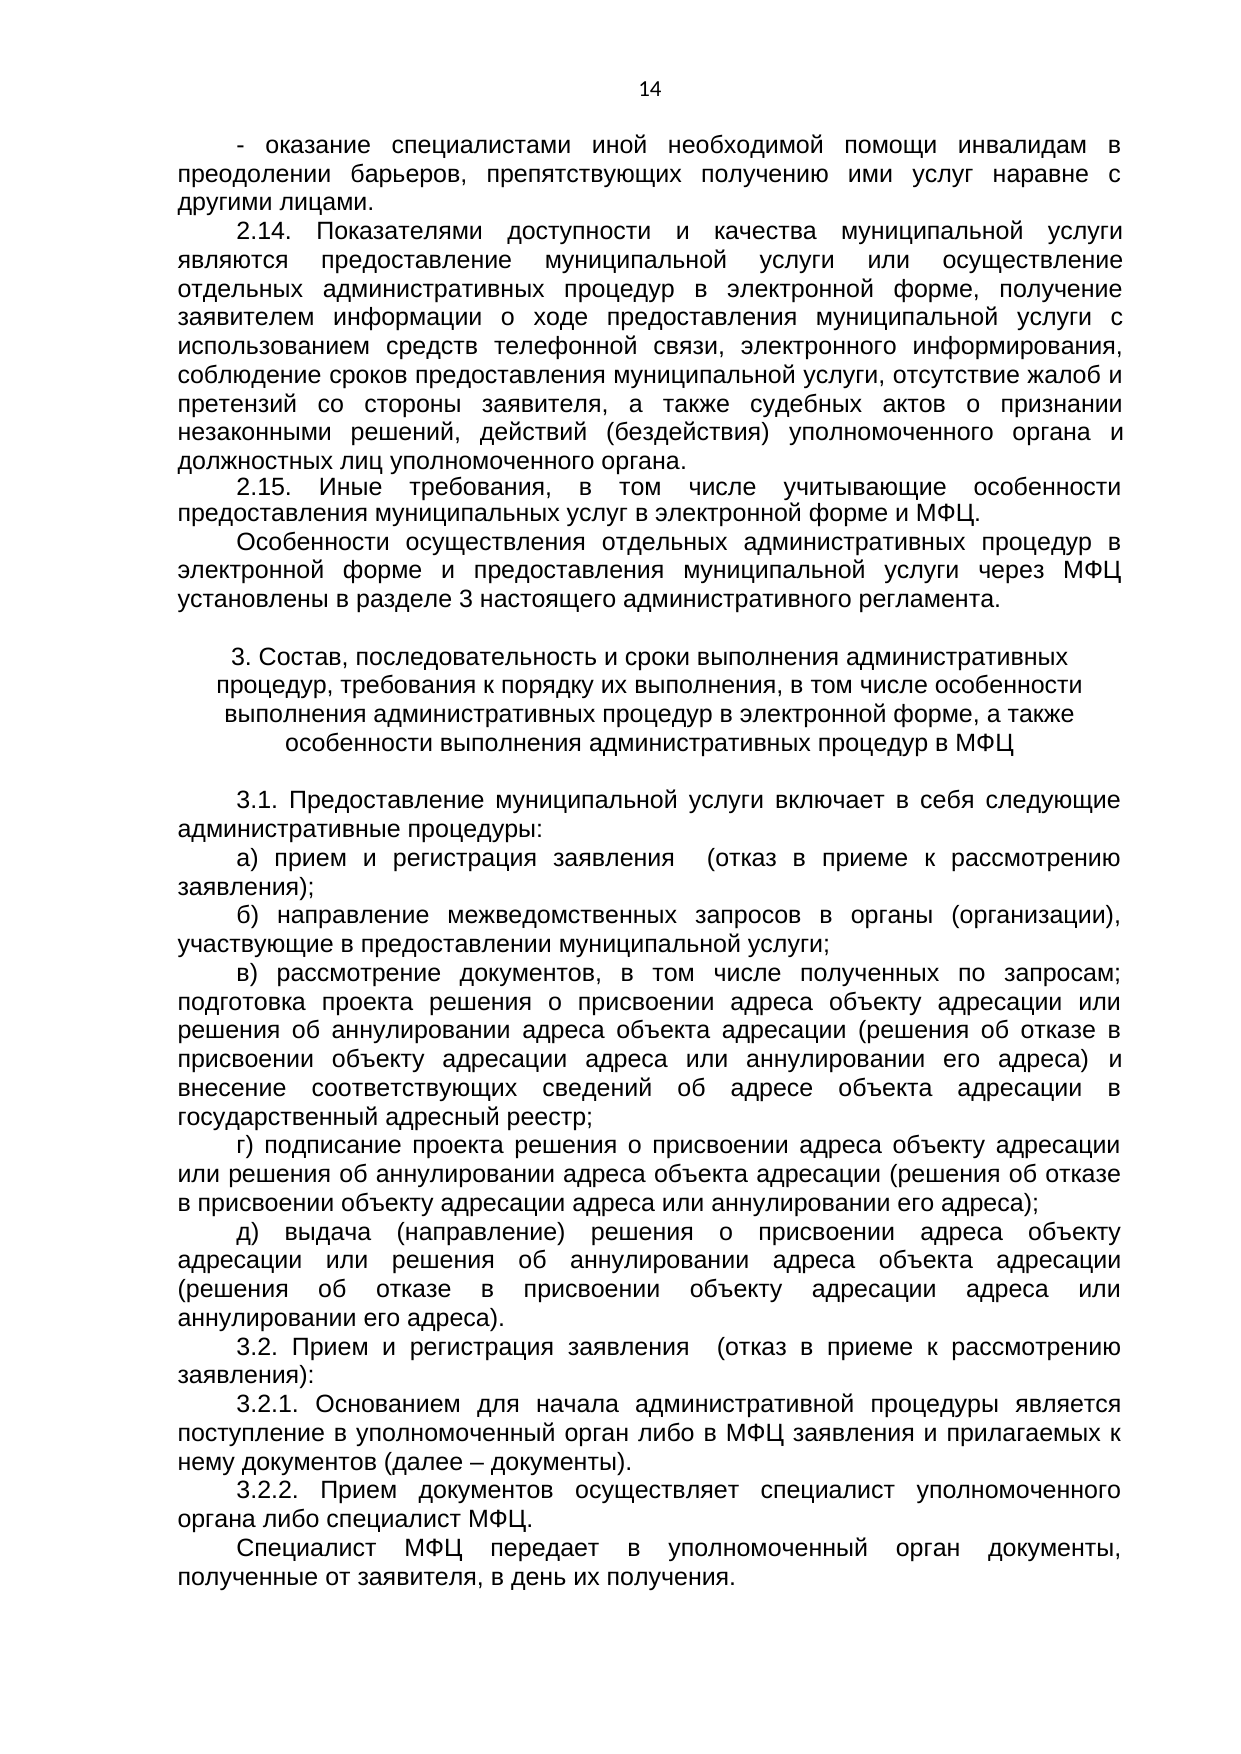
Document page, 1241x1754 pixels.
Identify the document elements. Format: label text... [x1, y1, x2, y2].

text 3.2.1. Основанием для начала административной процедуры является поступление в уполномоченный орган либо в МФЦ заявления и прилагаемых к нему документов (далее – документы). [177, 1389, 1122, 1475]
text Специалист МФЦ передает в уполномоченный орган документы, полученные от заявителя, в день их получения. [177, 1533, 1122, 1590]
text 3.1. Предоставление муниципальной услуги включает в себя следующие административные процедуры: [177, 785, 1122, 843]
text 3. Состав, последовательность и сроки выполнения административных процедур, требования к порядку их выполнения, в том числе особенности выполнения административных процедур в электронной форме, а также особенности выполнения административных процедур в МФЦ [177, 642, 1122, 757]
text а) прием и регистрация заявления (отказ в приеме к рассмотрению заявления); [177, 843, 1122, 900]
text 3.2. Прием и регистрация заявления (отказ в приеме к рассмотрению заявления): [177, 1332, 1122, 1389]
text г) подписание проекта решения о присвоении адреса объекту адресации или решения об аннулировании адреса объекта адресации (решения об отказе в присвоении объекту адресации адреса или аннулировании его адреса); [177, 1130, 1122, 1217]
text 2.14. Показателями доступности и качества муниципальной услуги являются предоставление муниципальной услуги или осуществление отдельных административных процедур в электронной форме, получение заявителем информации о ходе предоставления муниципальной услуги с использованием средств телефонной связи, электронного информирования, соблюдение сроков предоставления муниципальной услуги, отсутствие жалоб и претензий со стороны заявителя, а также судебных актов о признании незаконными решений, действий (бездействия) уполномоченного органа и должностных лиц уполномоченного органа. [177, 216, 1124, 475]
text - оказание специалистами иной необходимой помощи инвалидам в преодолении барьеров, препятствующих получению ими услуг наравне с другими лицами. [177, 130, 1122, 216]
text в) рассмотрение документов, в том числе полученных по запросам; подготовка проекта решения о присвоении адреса объекту адресации или решения об аннулировании адреса объекта адресации (решения об отказе в присвоении объекту адресации адреса или аннулировании его адреса) и внесение соответствующих сведений об адресе объекта адресации в государственный адресный реестр; [177, 958, 1122, 1130]
text д) выдача (направление) решения о присвоении адреса объекту адресации или решения об аннулировании адреса объекта адресации (решения об отказе в присвоении объекту адресации адреса или аннулировании его адреса). [177, 1217, 1122, 1332]
text Особенности осуществления отдельных административных процедур в электронной форме и предоставления муниципальной услуги через МФЦ установлены в разделе 3 настоящего административного регламента. [177, 527, 1122, 613]
text 3.2.2. Прием документов осуществляет специалист уполномоченного органа либо специалист МФЦ. [177, 1475, 1122, 1533]
text 2.15. Иные требования, в том числе учитывающие особенности предоставления муниципальных услуг в электронной форме и МФЦ. [177, 475, 1122, 527]
text б) направление межведомственных запросов в органы (организации), участвующие в предоставлении муниципальной услуги; [177, 900, 1122, 958]
